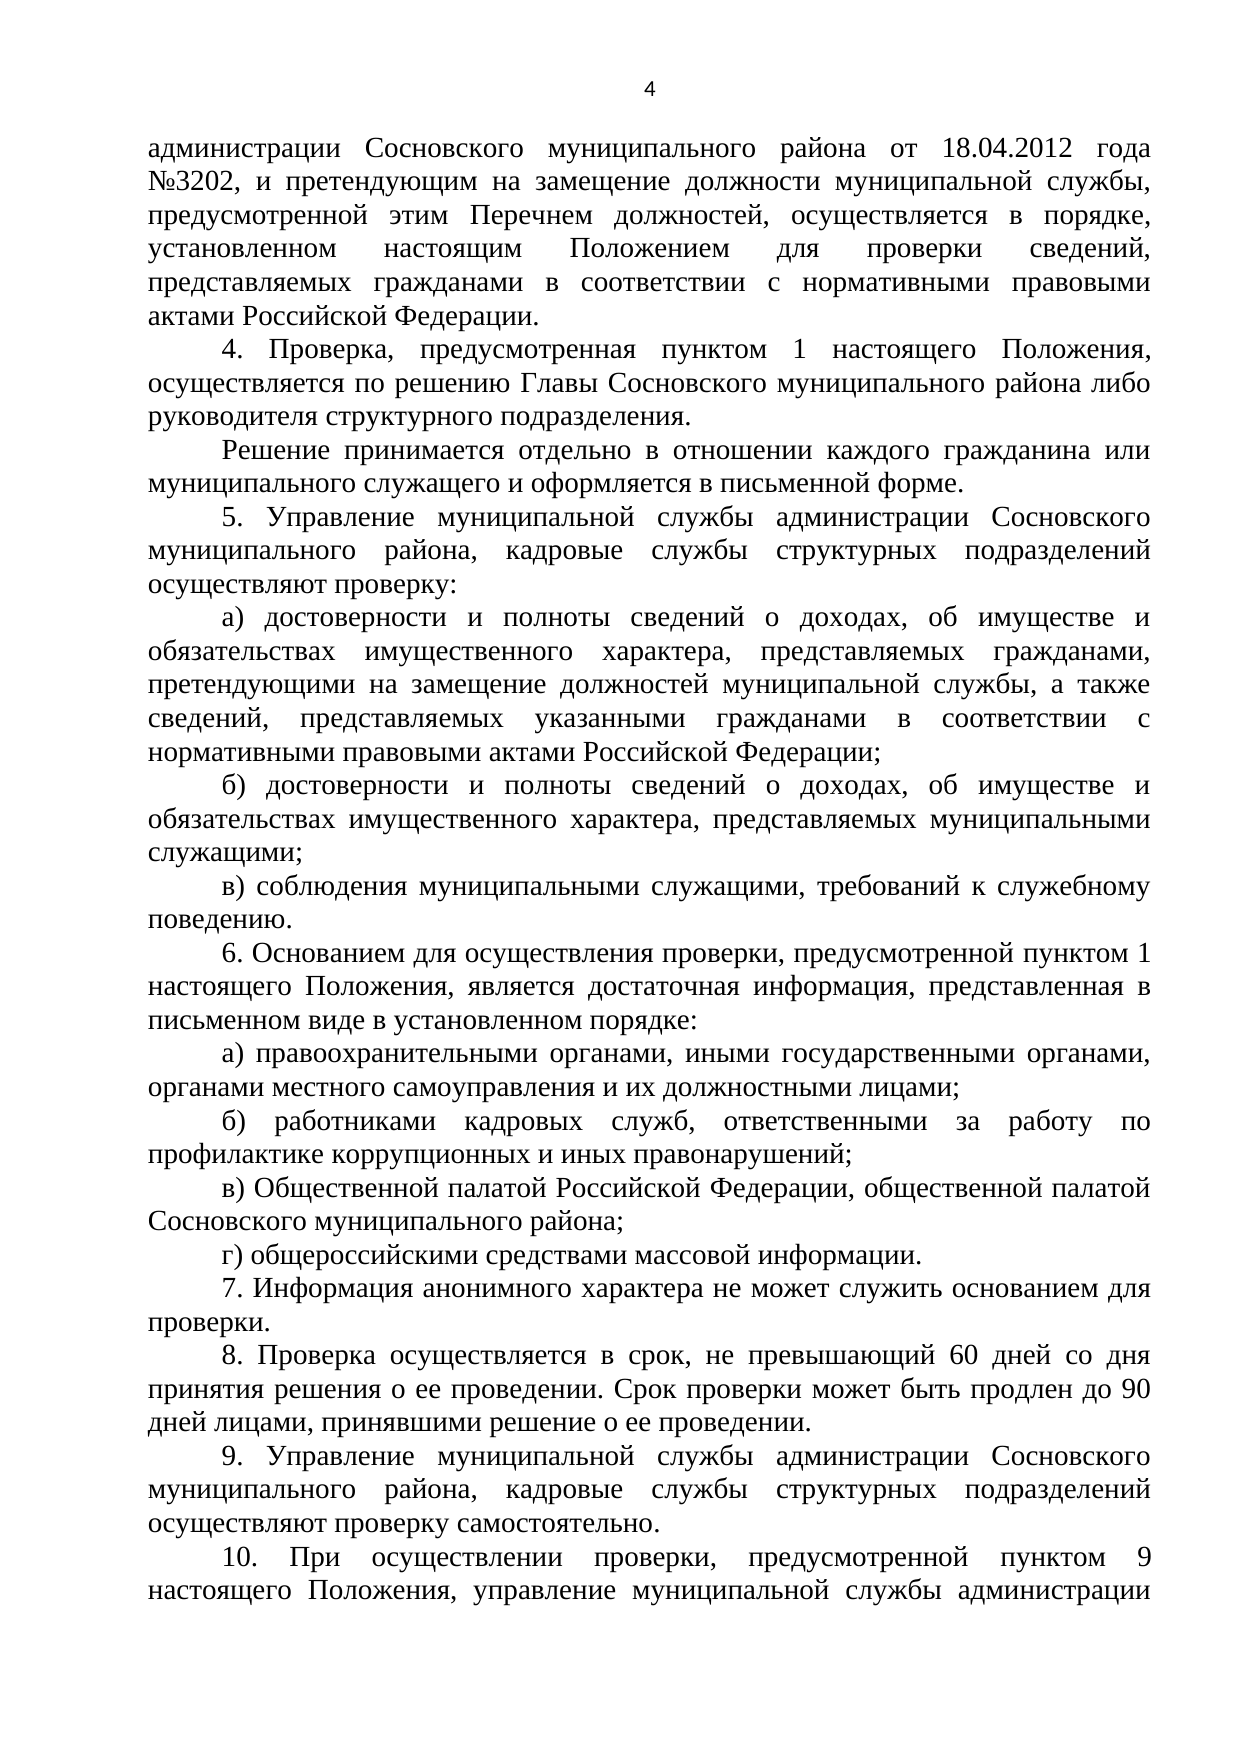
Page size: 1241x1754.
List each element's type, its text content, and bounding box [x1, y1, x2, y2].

text в) Общественной палатой Российской Федерации, общественной палатой Сосновского муниципального района; [148, 1170, 1152, 1237]
text 7. Информация анонимного характера не может служить основанием для проверки. [148, 1270, 1152, 1337]
text а) достоверности и полноты сведений о доходах, об имуществе и обязательствах имущественного характера, представляемых гражданами, претендующими на замещение должностей муниципальной службы, а также сведений, представляемых указанными гражданами в соответствии с нормативными правовыми актами Российской Федерации; [148, 599, 1152, 767]
text г) общероссийскими средствами массовой информации. [148, 1237, 1152, 1270]
text Решение принимается отдельно в отношении каждого гражданина или муниципального служащего и оформляется в письменной форме. [148, 432, 1152, 499]
text 9. Управление муниципальной службы администрации Сосновского муниципального района, кадровые службы структурных подразделений осуществляют проверку самостоятельно. [148, 1438, 1152, 1539]
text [148, 130, 1152, 331]
text 5. Управление муниципальной службы администрации Сосновского муниципального района, кадровые службы структурных подразделений осуществляют проверку: [148, 499, 1152, 599]
text 4. Проверка, предусмотренная пунктом 1 настоящего Положения, осуществляется по решению Главы Сосновского муниципального района либо руководителя структурного подразделения. [148, 331, 1152, 432]
text б) достоверности и полноты сведений о доходах, об имуществе и обязательствах имущественного характера, представляемых муниципальными служащими; [148, 767, 1152, 868]
text 8. Проверка осуществляется в срок, не превышающий 60 дней со дня принятия решения о ее проведении. Срок проверки может быть продлен до 90 дней лицами, принявшими решение о ее проведении. [148, 1337, 1152, 1438]
text а) правоохранительными органами, иными государственными органами, органами местного самоуправления и их должностными лицами; [148, 1036, 1152, 1103]
text в) соблюдения муниципальными служащими, требований к служебному поведению. [148, 868, 1152, 935]
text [148, 1539, 1152, 1606]
text 6. Основанием для осуществления проверки, предусмотренной пунктом 1 настоящего Положения, является достаточная информация, представленная в письменном виде в установленном порядке: [148, 935, 1152, 1036]
text б) работниками кадровых служб, ответственными за работу по профилактике коррупционных и иных правонарушений; [148, 1103, 1152, 1170]
